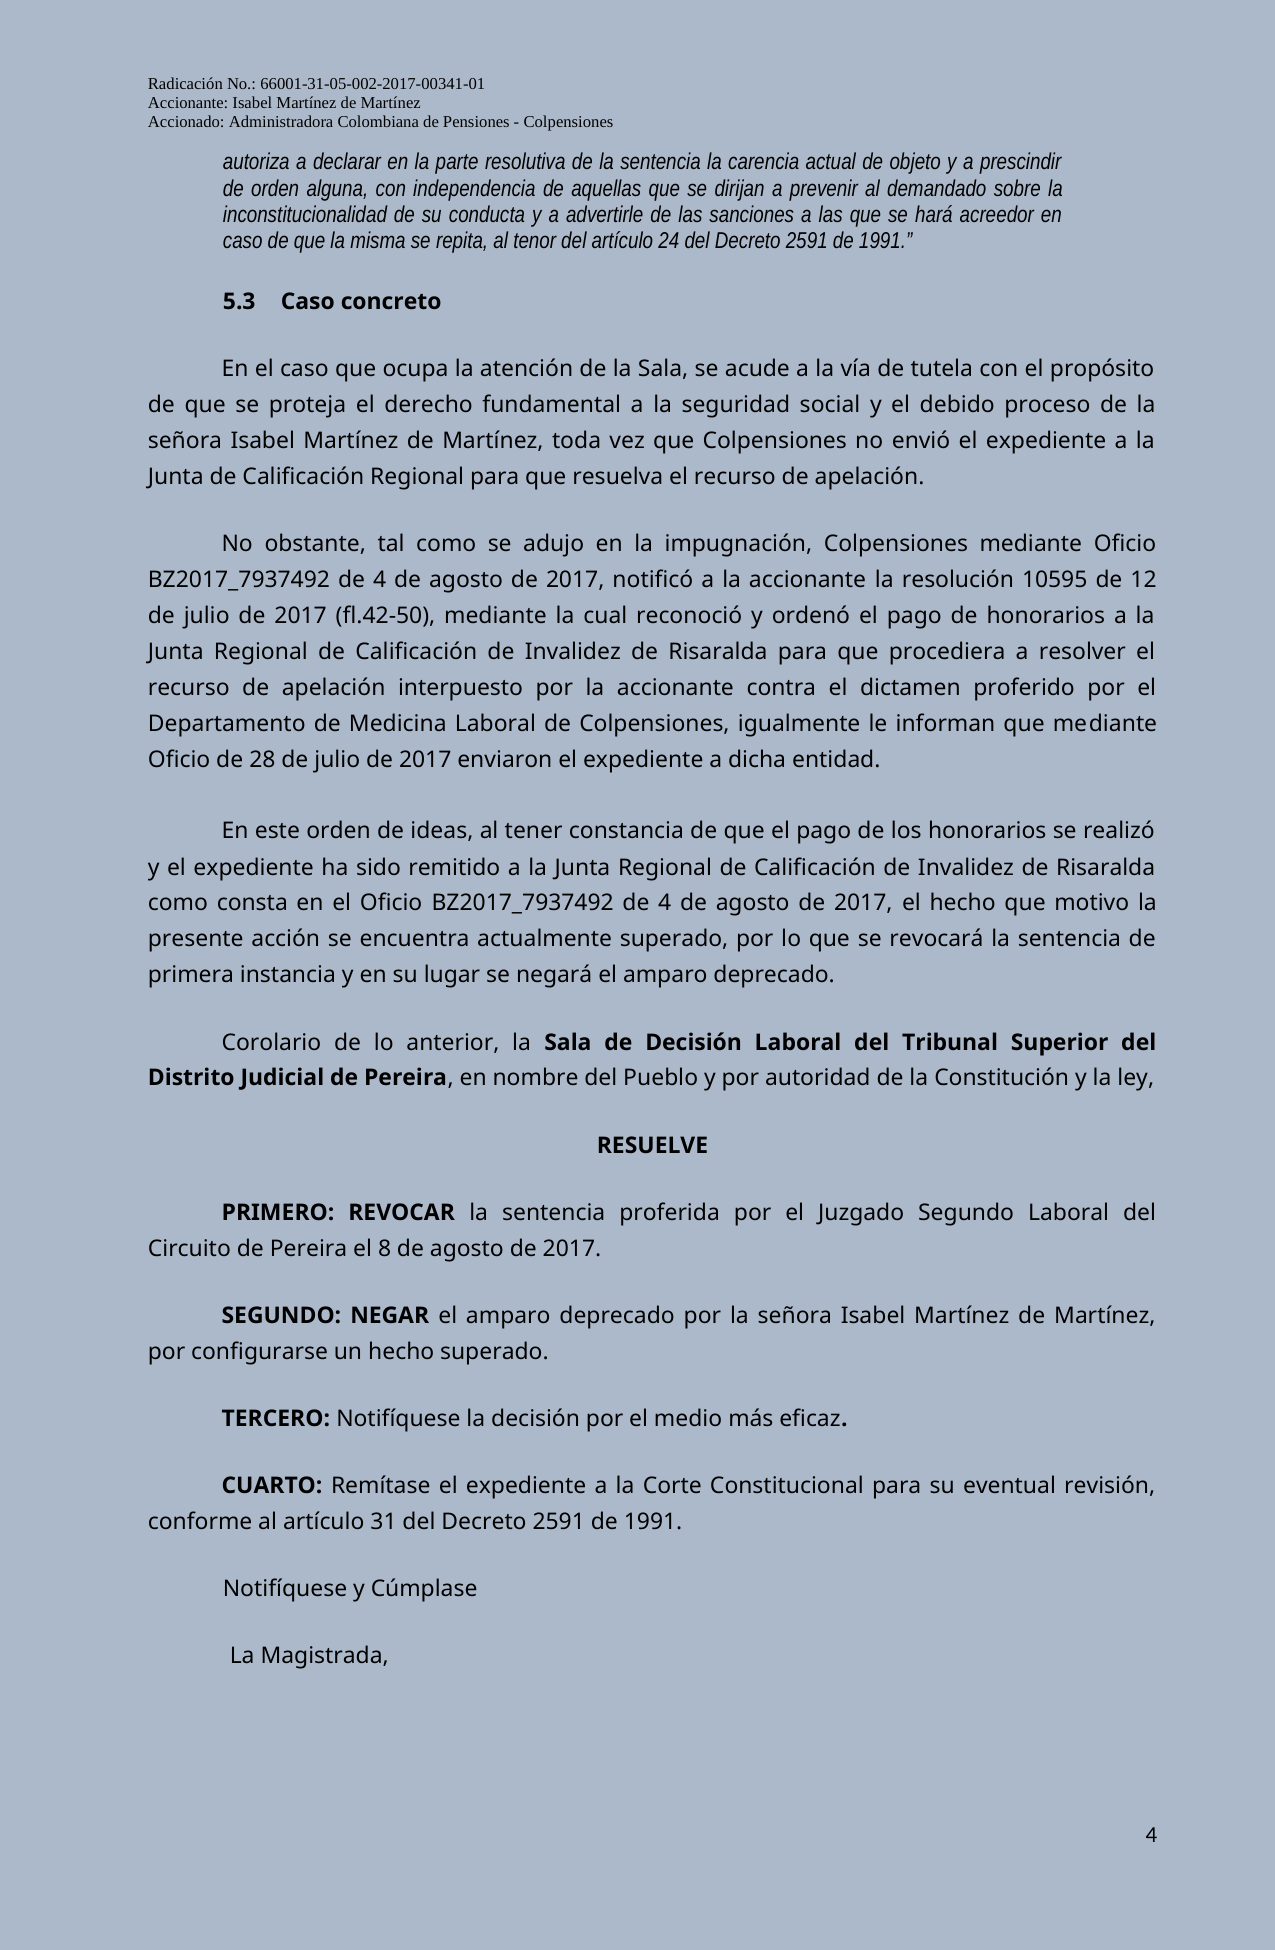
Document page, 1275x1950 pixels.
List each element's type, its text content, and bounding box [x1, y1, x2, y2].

text TERCERO: Notifíquese la decisión por el medio más eficaz. [148, 1402, 1157, 1433]
text La Magistrada, [229, 1639, 1157, 1671]
list Notifíquese y Cúmplase [223, 1572, 1157, 1603]
text Corolario de lo anterior, la Sala de Decisión Laboral del Tribunal Superior del Distrito Judicial de Pereira, en nombre del Pueblo y por autoridad de la Constitución y la ley, [148, 1025, 1157, 1093]
text No obstante, tal como se adujo en la impugnación, Colpensiones mediante Oficio BZ2017_7937492 de 4 de agosto de 2017, notificó a la accionante la resolución 10595 de 12 de julio de 2017 (fl.42-50), mediante la cual reconoció y ordenó el pago de honorarios a la Junta Regional de Calificación de Invalidez de Risaralda para que procediera a resolver el recurso de apelación interpuesto por la accionante contra el dictamen proferido por el Departamento de Medicina Laboral de Colpensiones, igualmente le informan que mediante Oficio de 28 de julio de 2017 enviaron el expediente a dicha entidad. [148, 527, 1157, 774]
text En este orden de ideas, al tener constancia de que el pago de los honorarios se realizó y el expediente ha sido remitido a la Junta Regional de Calificación de Invalidez de Risaralda como consta en el Oficio BZ2017_7937492 de 4 de agosto de 2017, el hecho que motivo la presente acción se encuentra actualmente superado, por lo que se revocará la sentencia de primera instancia y en su lugar se negará el amparo deprecado. [148, 814, 1157, 989]
text PRIMERO: REVOCAR la sentencia proferida por el Juzgado Segundo Laboral del Circuito de Pereira el 8 de agosto de 2017. [148, 1196, 1157, 1263]
text CUARTO: Remítase el expediente a la Corte Constitucional para su eventual revisión, conforme al artículo 31 del Decreto 2591 de 1991. [148, 1469, 1157, 1536]
list Caso concreto [223, 285, 1157, 316]
text En el caso que ocupa la atención de la Sala, se acude a la vía de tutela con el propósito de que se proteja el derecho fundamental a la seguridad social y el debido proceso de la señora Isabel Martínez de Martínez, toda vez que Colpensiones no envió el expediente a la Junta de Calificación Regional para que resuelva el recurso de apelación. [148, 352, 1157, 491]
text SEGUNDO: NEGAR el amparo deprecado por la señora Isabel Martínez de Martínez, por configurarse un hecho superado. [148, 1299, 1157, 1366]
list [223, 148, 1063, 253]
subtitle RESUELVE [148, 1128, 1157, 1160]
